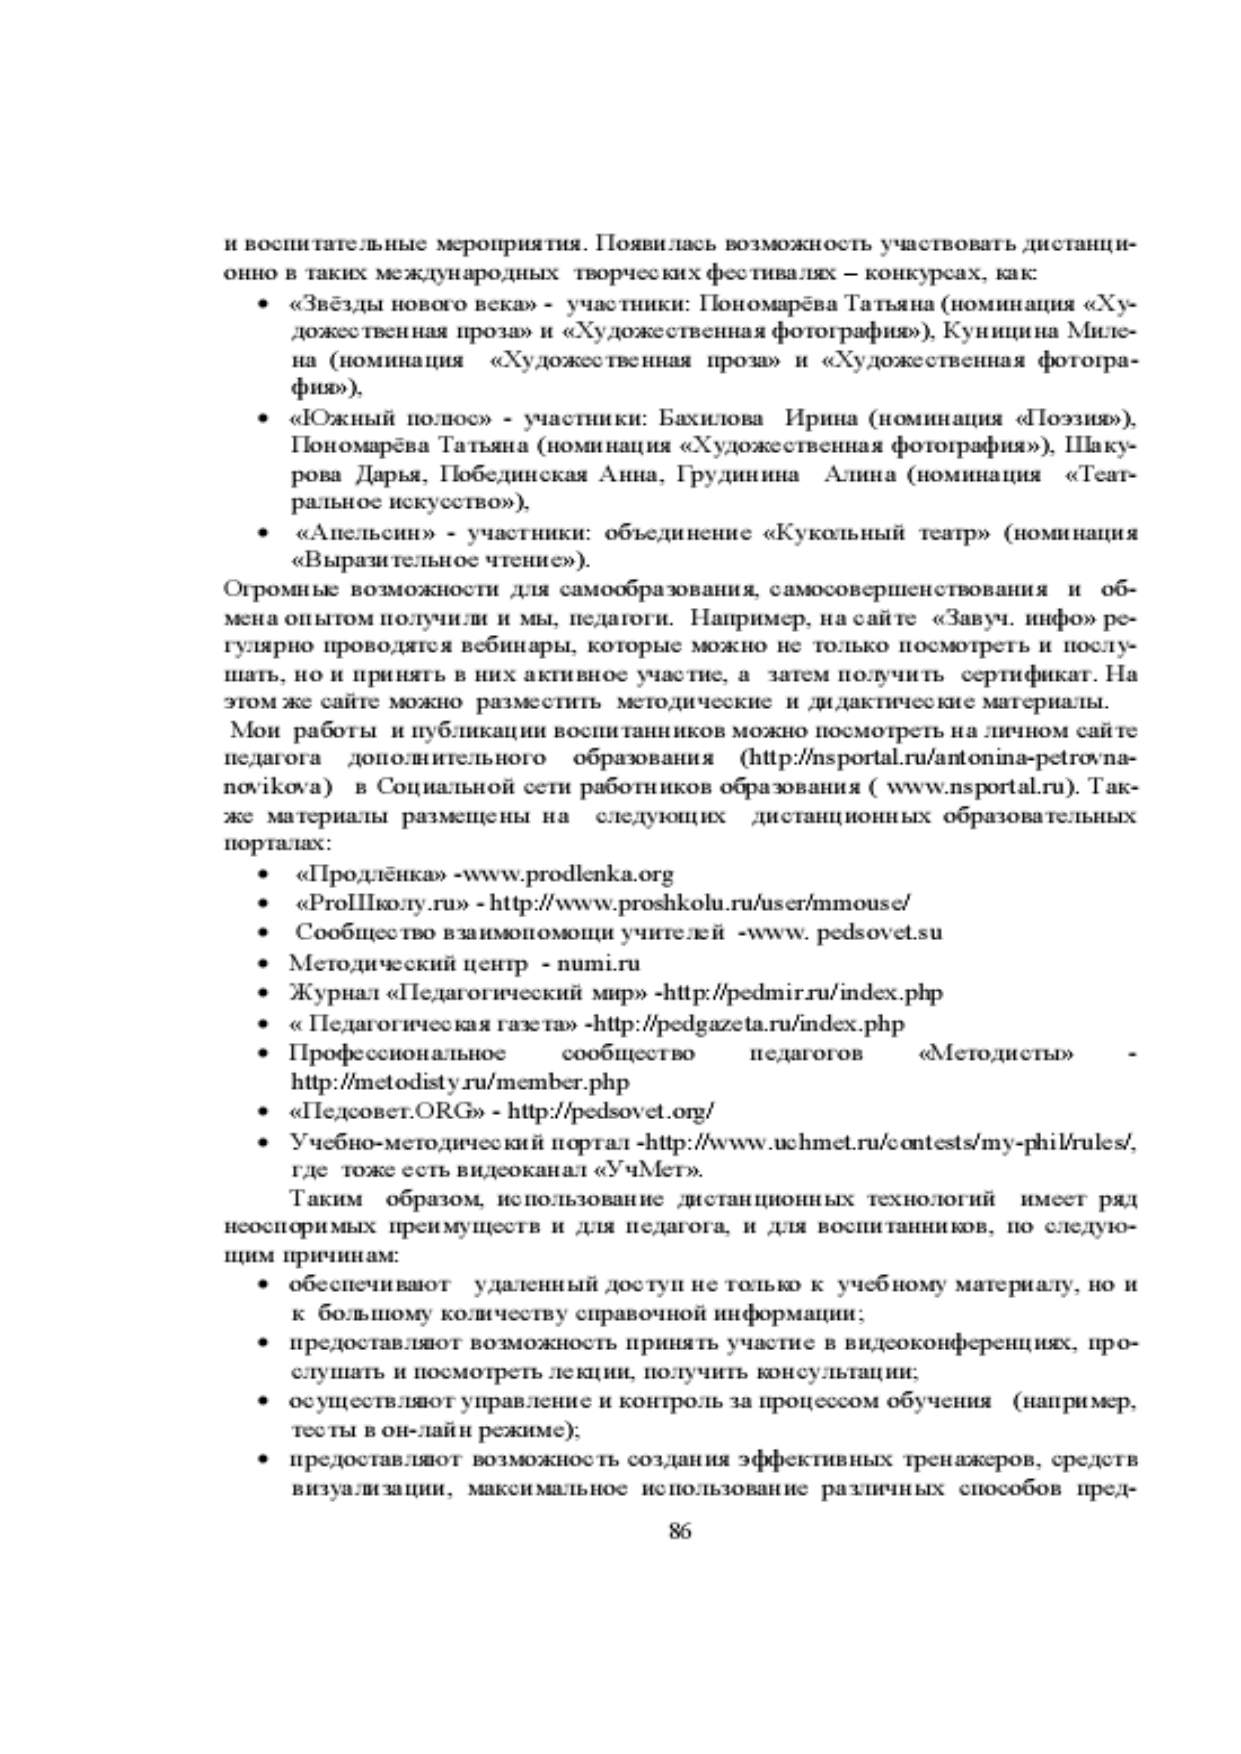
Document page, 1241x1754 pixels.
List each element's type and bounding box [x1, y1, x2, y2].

picture [177, 224, 1226, 1604]
